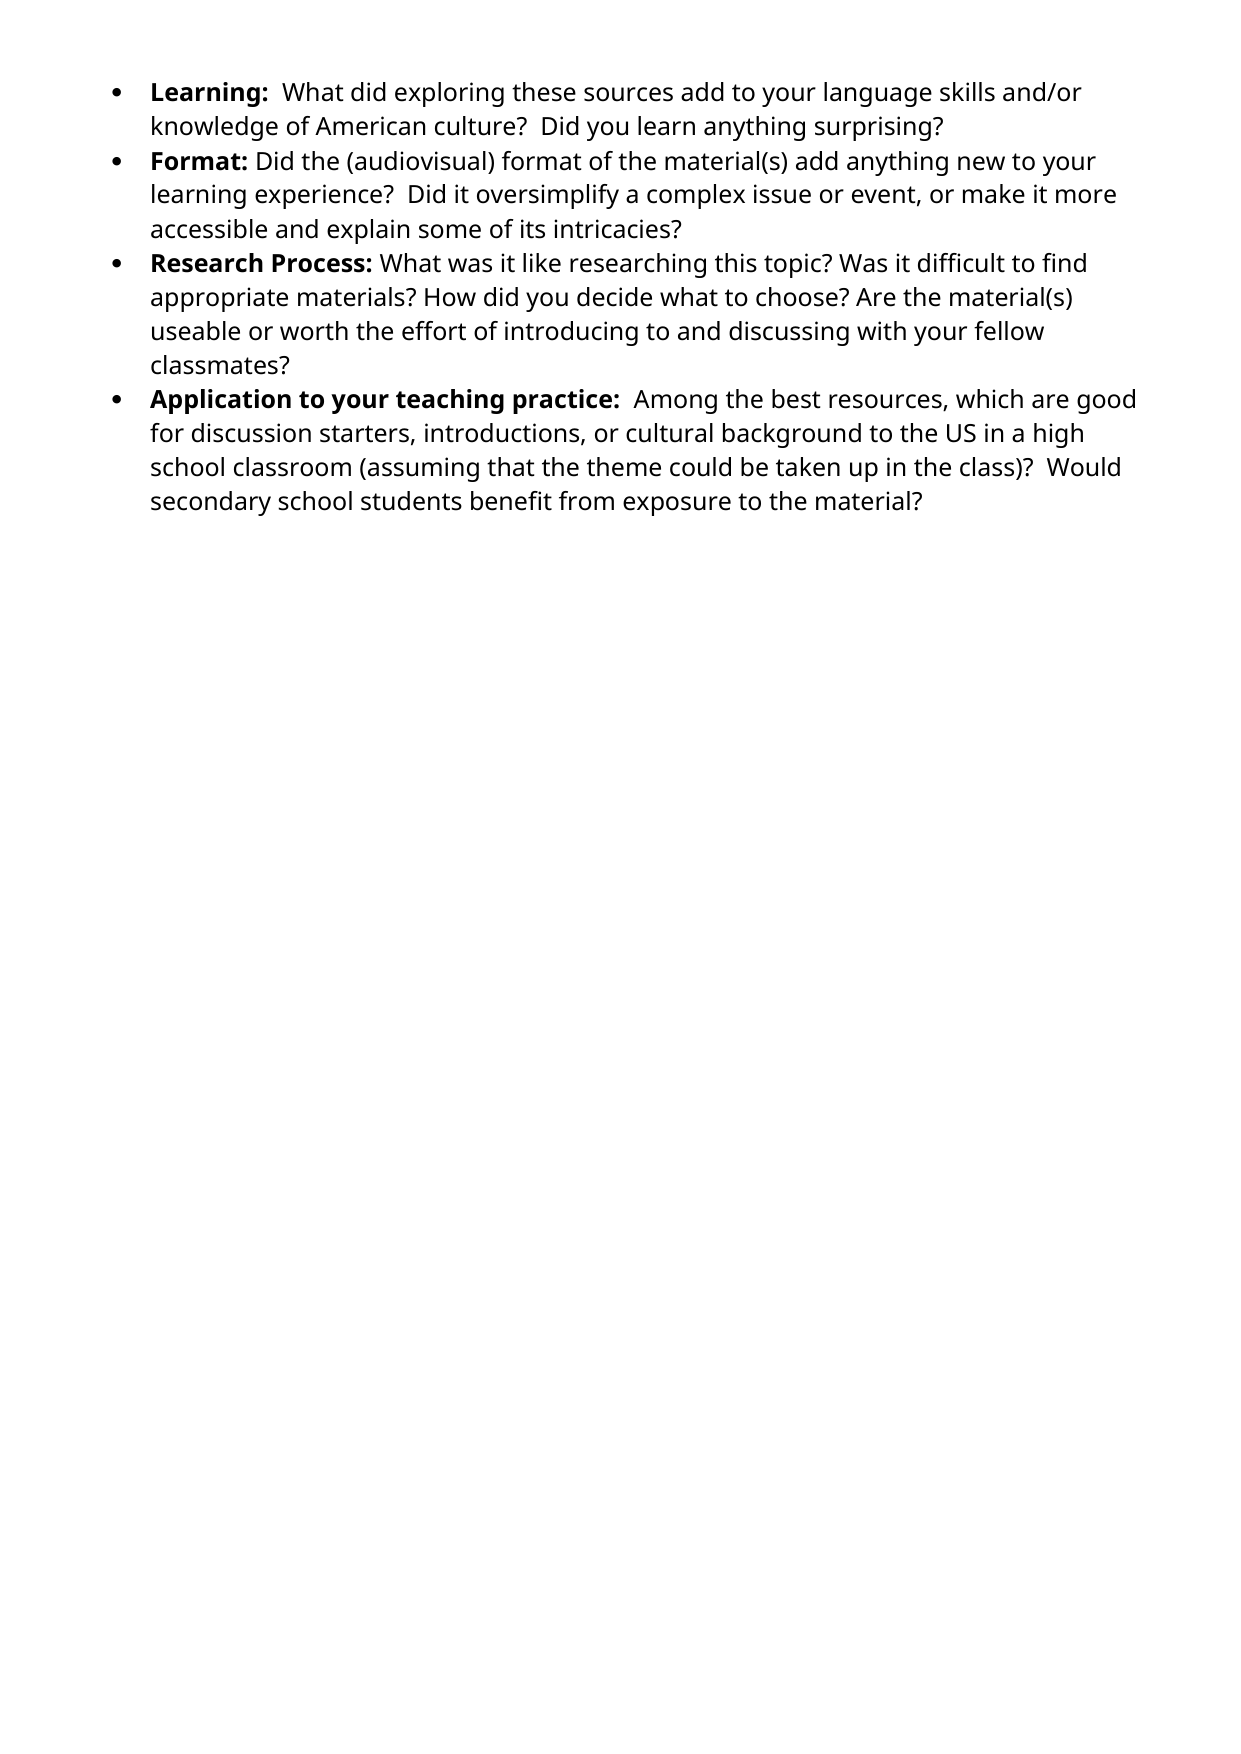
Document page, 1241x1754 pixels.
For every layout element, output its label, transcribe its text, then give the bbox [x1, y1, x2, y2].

list Research Process: What was it like researching this topic? Was it difficult to find appropriate materials? How did you decide what to choose? Are the material(s) useable or worth the effort of introducing to and discussing with your fellow classmates? [112, 245, 1165, 382]
list Learning: What did exploring these sources add to your language skills and/or knowledge of American culture? Did you learn anything surprising? [112, 75, 1165, 143]
list Format: Did the (audiovisual) format of the material(s) add anything new to your learning experience? Did it oversimplify a complex issue or event, or make it more accessible and explain some of its intricacies? [112, 143, 1165, 245]
list Application to your teaching practice: Among the best resources, which are good for discussion starters, introductions, or cultural background to the US in a high school classroom (assuming that the theme could be taken up in the class)? Would secondary school students benefit from exposure to the material? [112, 382, 1165, 518]
